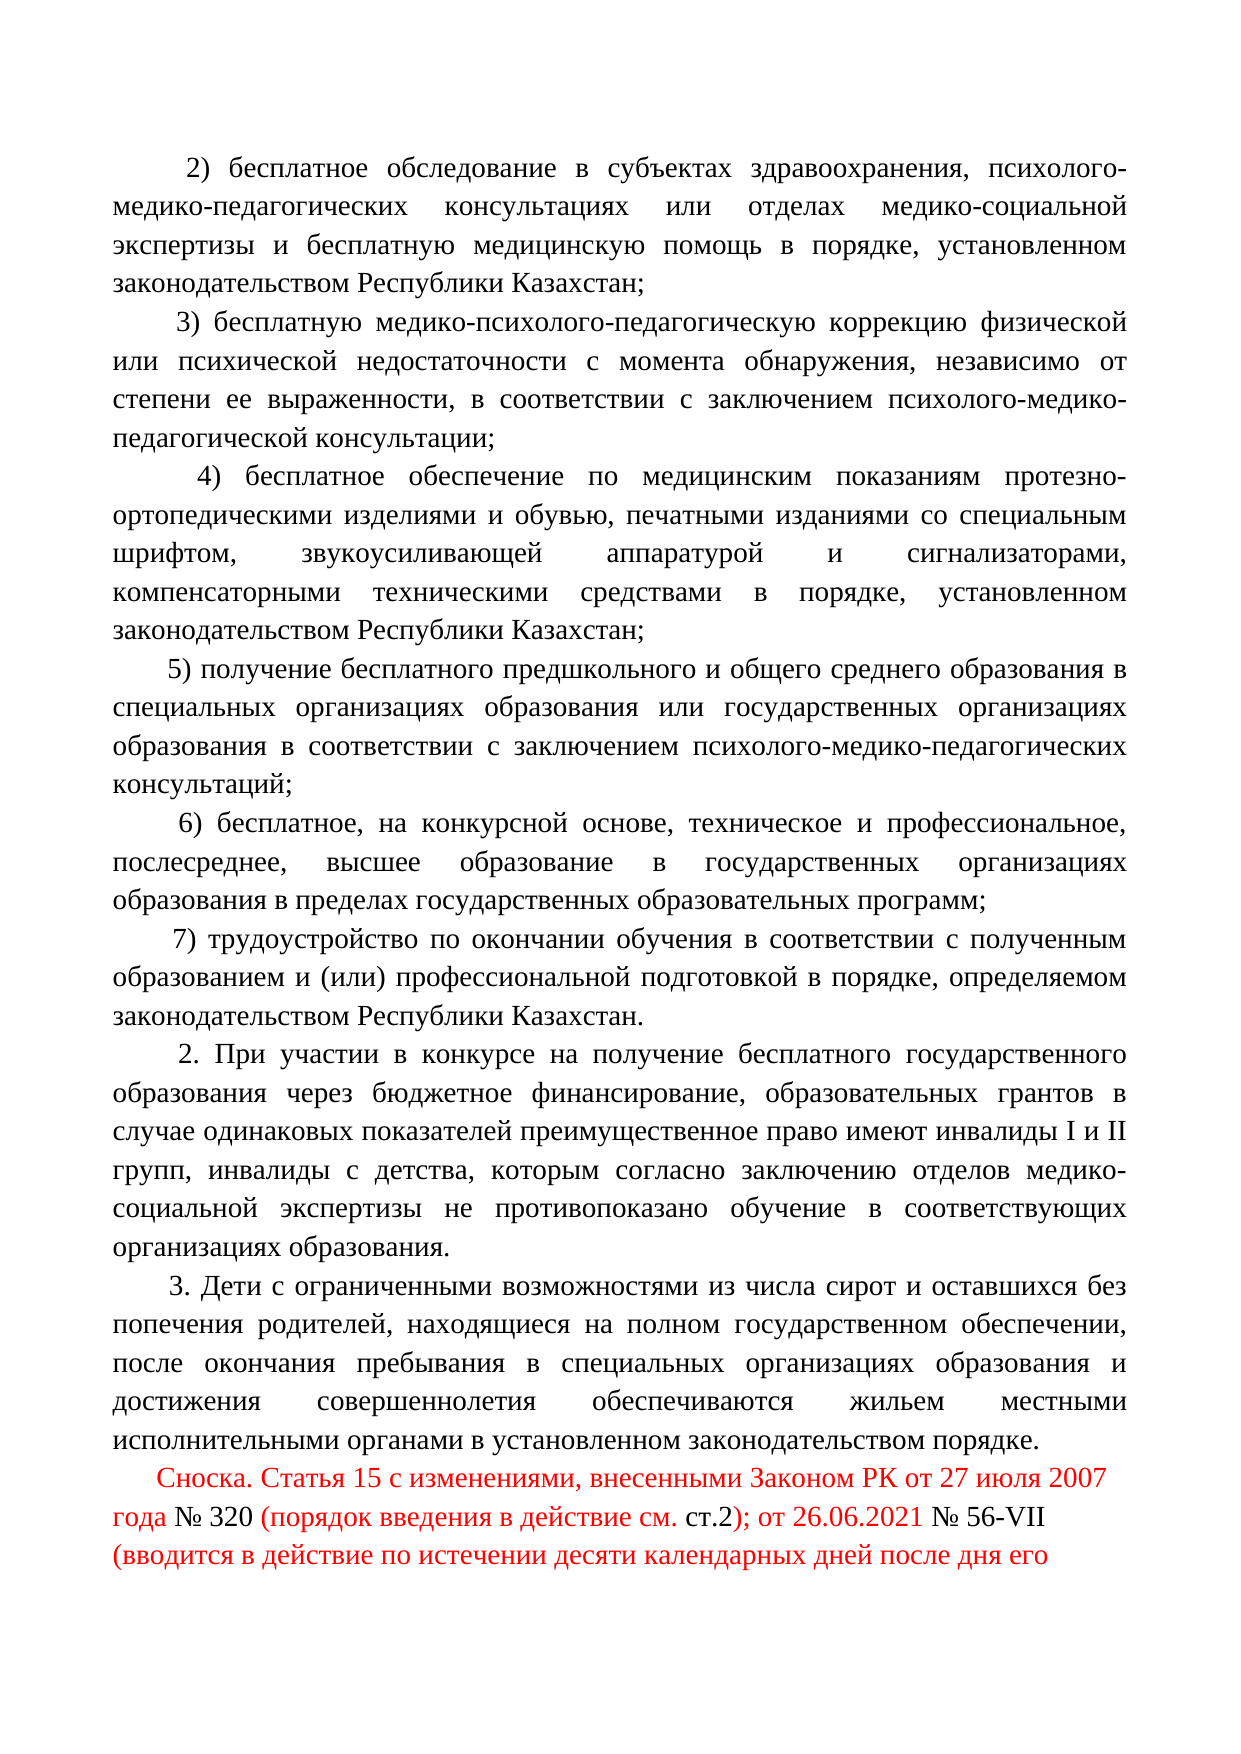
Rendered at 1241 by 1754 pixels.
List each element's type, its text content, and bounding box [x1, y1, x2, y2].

text 2) бесплатное обследование в субъектах здравоохранения, психолого-медико-педагогических консультациях или отделах медико-социальной экспертизы и бесплатную медицинскую помощь в порядке, установленном законодательством Республики Казахстан; [112, 150, 1128, 299]
text 3) бесплатную медико-психолого-педагогическую коррекцию физической или психической недостаточности с момента обнаружения, независимо от степени ее выраженности, в соответствии с заключением психолого-медико-педагогической консультации; [112, 304, 1128, 453]
text 3. Дети с ограниченными возможностями из числа сирот и оставшихся без попечения родителей, находящиеся на полном государственном обеспечении, после окончания пребывания в специальных организациях образования и достижения совершеннолетия обеспечиваются жильем местными исполнительными органами в установленном законодательством порядке. [112, 1268, 1128, 1455]
text 6) бесплатное, на конкурсной основе, техническое и профессиональное, послесреднее, высшее образование в государственных организациях образования в пределах государственных образовательных программ; [112, 805, 1128, 916]
text 4) бесплатное обеспечение по медицинским показаниям протезно-ортопедическими изделиями и обувью, печатными изданиями со специальным шрифтом, звукоусиливающей аппаратурой и сигнализаторами, компенсаторными техническими средствами в порядке, установленном законодательством Республики Казахстан; [112, 458, 1128, 646]
text 7) трудоустройство по окончании обучения в соответствии с полученным образованием и (или) профессиональной подготовкой в порядке, определяемом законодательством Республики Казахстан. [112, 921, 1128, 1031]
text 5) получение бесплатного предшкольного и общего среднего образования в специальных организациях образования или государственных организациях образования в соответствии с заключением психолого-медико-педагогических консультаций; [112, 651, 1128, 800]
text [112, 1460, 1128, 1571]
text 2. При участии в конкурсе на получение бесплатного государственного образования через бюджетное финансирование, образовательных грантов в случае одинаковых показателей преимущественное право имеют инвалиды I и II групп, инвалиды с детства, которым согласно заключению отделов медико-социальной экспертизы не противопоказано обучение в соответствующих организациях образования. [112, 1036, 1128, 1263]
